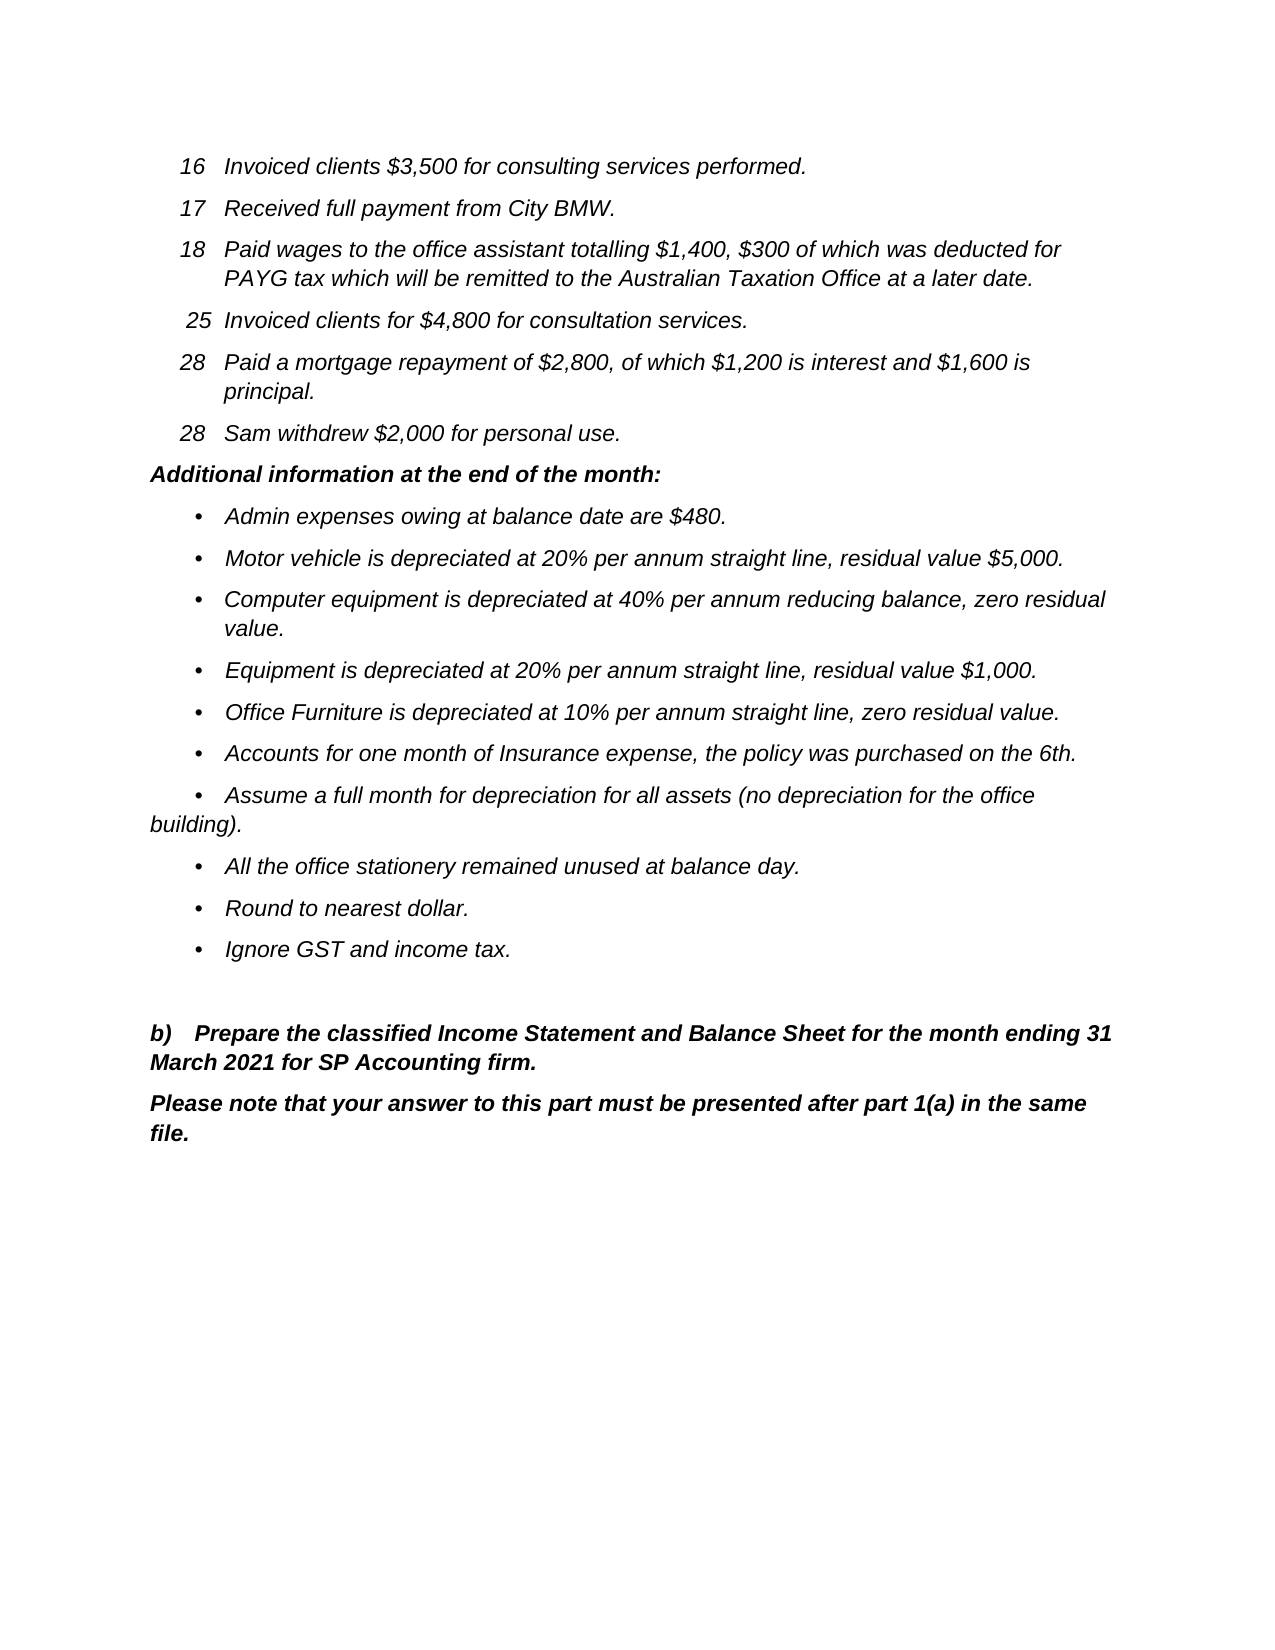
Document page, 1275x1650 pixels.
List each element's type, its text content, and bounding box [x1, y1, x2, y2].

text 28 Paid a mortgage repayment of $2,800, of which $1,200 is interest and $1,600 is principal. [179, 346, 1125, 404]
text • Ignore GST and income tax. [150, 933, 1125, 962]
text • Accounts for one month of Insurance expense, the policy was purchased on the 6th. [150, 737, 1125, 767]
text • Round to nearest dollar. [150, 892, 1125, 921]
text 17 Received full payment from City BMW. [179, 192, 1125, 221]
text 18 Paid wages to the office assistant totalling $1,400, $300 of which was deducted for PAYG tax which will be remitted to the Australian Taxation Office at a later date. [179, 233, 1125, 292]
text • Office Furniture is depreciated at 10% per annum straight line, zero residual value. [150, 696, 1125, 725]
text • All the office stationery remained unused at balance day. [150, 850, 1125, 879]
text 16 Invoiced clients $3,500 for consulting services performed. [179, 150, 1125, 179]
text • Computer equipment is depreciated at 40% per annum reducing balance, zero residual value. [194, 583, 1125, 642]
text 25 Invoiced clients for $4,800 for consultation services. [179, 304, 1125, 333]
text Additional information at the end of the month: [150, 458, 1125, 487]
text b) Prepare the classified Income Statement and Balance Sheet for the month ending 31 March 2021 for SP Accounting firm. [150, 1017, 1125, 1075]
text • Assume a full month for depreciation for all assets (no depreciation for the office building). [150, 779, 1125, 837]
text Please note that your answer to this part must be presented after part 1(a) in the same file. [150, 1087, 1125, 1146]
text 28 Sam withdrew $2,000 for personal use. [179, 417, 1125, 446]
text • Equipment is depreciated at 20% per annum straight line, residual value $1,000. [150, 654, 1125, 683]
text • Admin expenses owing at balance date are $480. [150, 500, 1125, 529]
text • Motor vehicle is depreciated at 20% per annum straight line, residual value $5,000. [150, 542, 1125, 571]
